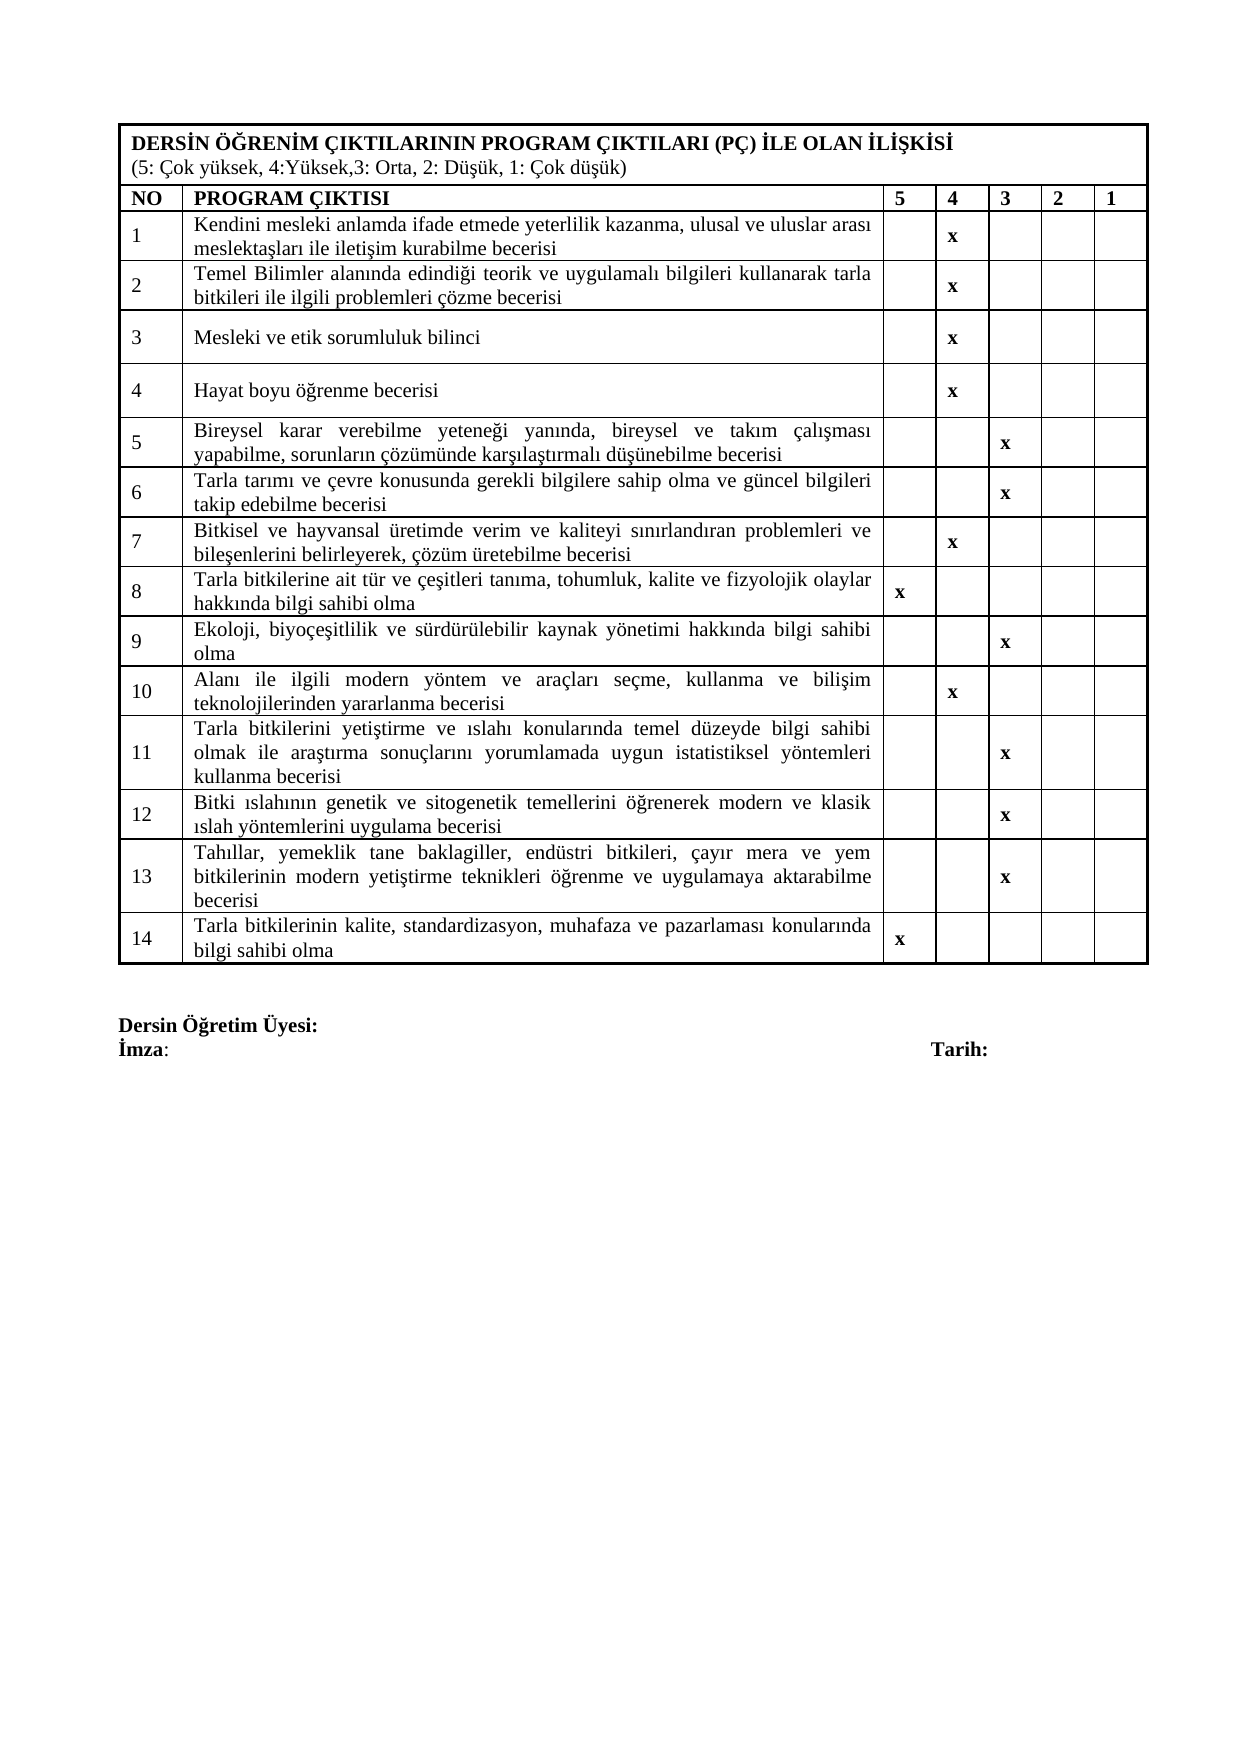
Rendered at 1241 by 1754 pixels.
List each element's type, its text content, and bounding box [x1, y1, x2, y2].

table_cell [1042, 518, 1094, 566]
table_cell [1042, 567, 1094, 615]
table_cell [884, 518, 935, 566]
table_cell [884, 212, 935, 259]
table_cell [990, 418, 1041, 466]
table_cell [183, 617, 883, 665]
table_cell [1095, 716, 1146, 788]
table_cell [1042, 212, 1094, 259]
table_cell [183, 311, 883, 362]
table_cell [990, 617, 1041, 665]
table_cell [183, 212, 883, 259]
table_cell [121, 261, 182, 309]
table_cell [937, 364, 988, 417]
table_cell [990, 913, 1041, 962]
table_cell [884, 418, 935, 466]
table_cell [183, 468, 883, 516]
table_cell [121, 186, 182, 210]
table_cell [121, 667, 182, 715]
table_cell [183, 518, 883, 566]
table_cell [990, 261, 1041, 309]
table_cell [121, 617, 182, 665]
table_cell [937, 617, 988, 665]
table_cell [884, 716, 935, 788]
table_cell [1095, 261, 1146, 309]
text Dersin Öğretim Üyesi: [118, 1013, 1122, 1037]
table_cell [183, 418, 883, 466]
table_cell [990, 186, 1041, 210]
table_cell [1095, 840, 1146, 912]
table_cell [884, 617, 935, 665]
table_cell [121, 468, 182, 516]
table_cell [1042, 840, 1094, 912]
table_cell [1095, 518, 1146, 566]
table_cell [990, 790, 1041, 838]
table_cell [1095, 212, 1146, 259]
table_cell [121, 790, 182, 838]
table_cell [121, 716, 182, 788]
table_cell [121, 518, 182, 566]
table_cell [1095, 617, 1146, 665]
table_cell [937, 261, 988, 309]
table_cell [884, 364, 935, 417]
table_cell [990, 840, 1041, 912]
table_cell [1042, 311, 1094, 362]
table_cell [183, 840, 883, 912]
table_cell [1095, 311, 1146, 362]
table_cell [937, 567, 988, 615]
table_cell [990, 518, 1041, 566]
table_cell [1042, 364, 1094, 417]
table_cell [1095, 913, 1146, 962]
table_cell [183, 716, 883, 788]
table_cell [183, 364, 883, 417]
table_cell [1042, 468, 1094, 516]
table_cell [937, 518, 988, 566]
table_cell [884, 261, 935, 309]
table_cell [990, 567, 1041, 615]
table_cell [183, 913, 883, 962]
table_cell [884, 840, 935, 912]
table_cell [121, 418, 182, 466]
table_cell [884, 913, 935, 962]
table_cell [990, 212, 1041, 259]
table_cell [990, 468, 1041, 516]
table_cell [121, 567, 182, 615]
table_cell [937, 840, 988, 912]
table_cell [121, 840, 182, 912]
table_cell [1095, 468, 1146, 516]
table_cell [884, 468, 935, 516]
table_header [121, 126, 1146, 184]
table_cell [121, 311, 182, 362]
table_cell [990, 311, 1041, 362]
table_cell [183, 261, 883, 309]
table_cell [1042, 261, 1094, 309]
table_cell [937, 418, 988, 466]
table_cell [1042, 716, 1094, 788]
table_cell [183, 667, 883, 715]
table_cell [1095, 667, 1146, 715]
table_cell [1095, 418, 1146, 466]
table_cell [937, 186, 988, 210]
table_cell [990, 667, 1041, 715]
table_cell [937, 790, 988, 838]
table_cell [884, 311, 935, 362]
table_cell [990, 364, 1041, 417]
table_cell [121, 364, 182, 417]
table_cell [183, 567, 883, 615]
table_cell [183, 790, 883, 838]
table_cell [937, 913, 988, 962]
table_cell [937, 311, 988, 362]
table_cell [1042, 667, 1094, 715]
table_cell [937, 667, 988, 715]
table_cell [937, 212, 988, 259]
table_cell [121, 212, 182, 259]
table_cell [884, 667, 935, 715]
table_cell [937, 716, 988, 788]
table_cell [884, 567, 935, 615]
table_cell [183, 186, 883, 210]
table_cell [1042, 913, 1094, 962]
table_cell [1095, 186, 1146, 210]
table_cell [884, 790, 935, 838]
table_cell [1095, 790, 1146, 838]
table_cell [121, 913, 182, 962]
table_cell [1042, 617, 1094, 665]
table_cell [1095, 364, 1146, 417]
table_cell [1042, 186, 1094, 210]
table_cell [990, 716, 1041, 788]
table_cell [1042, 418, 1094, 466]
text İmza: Tarih: [118, 1037, 1122, 1061]
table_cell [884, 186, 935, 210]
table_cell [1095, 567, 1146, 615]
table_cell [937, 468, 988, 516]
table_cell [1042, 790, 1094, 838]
